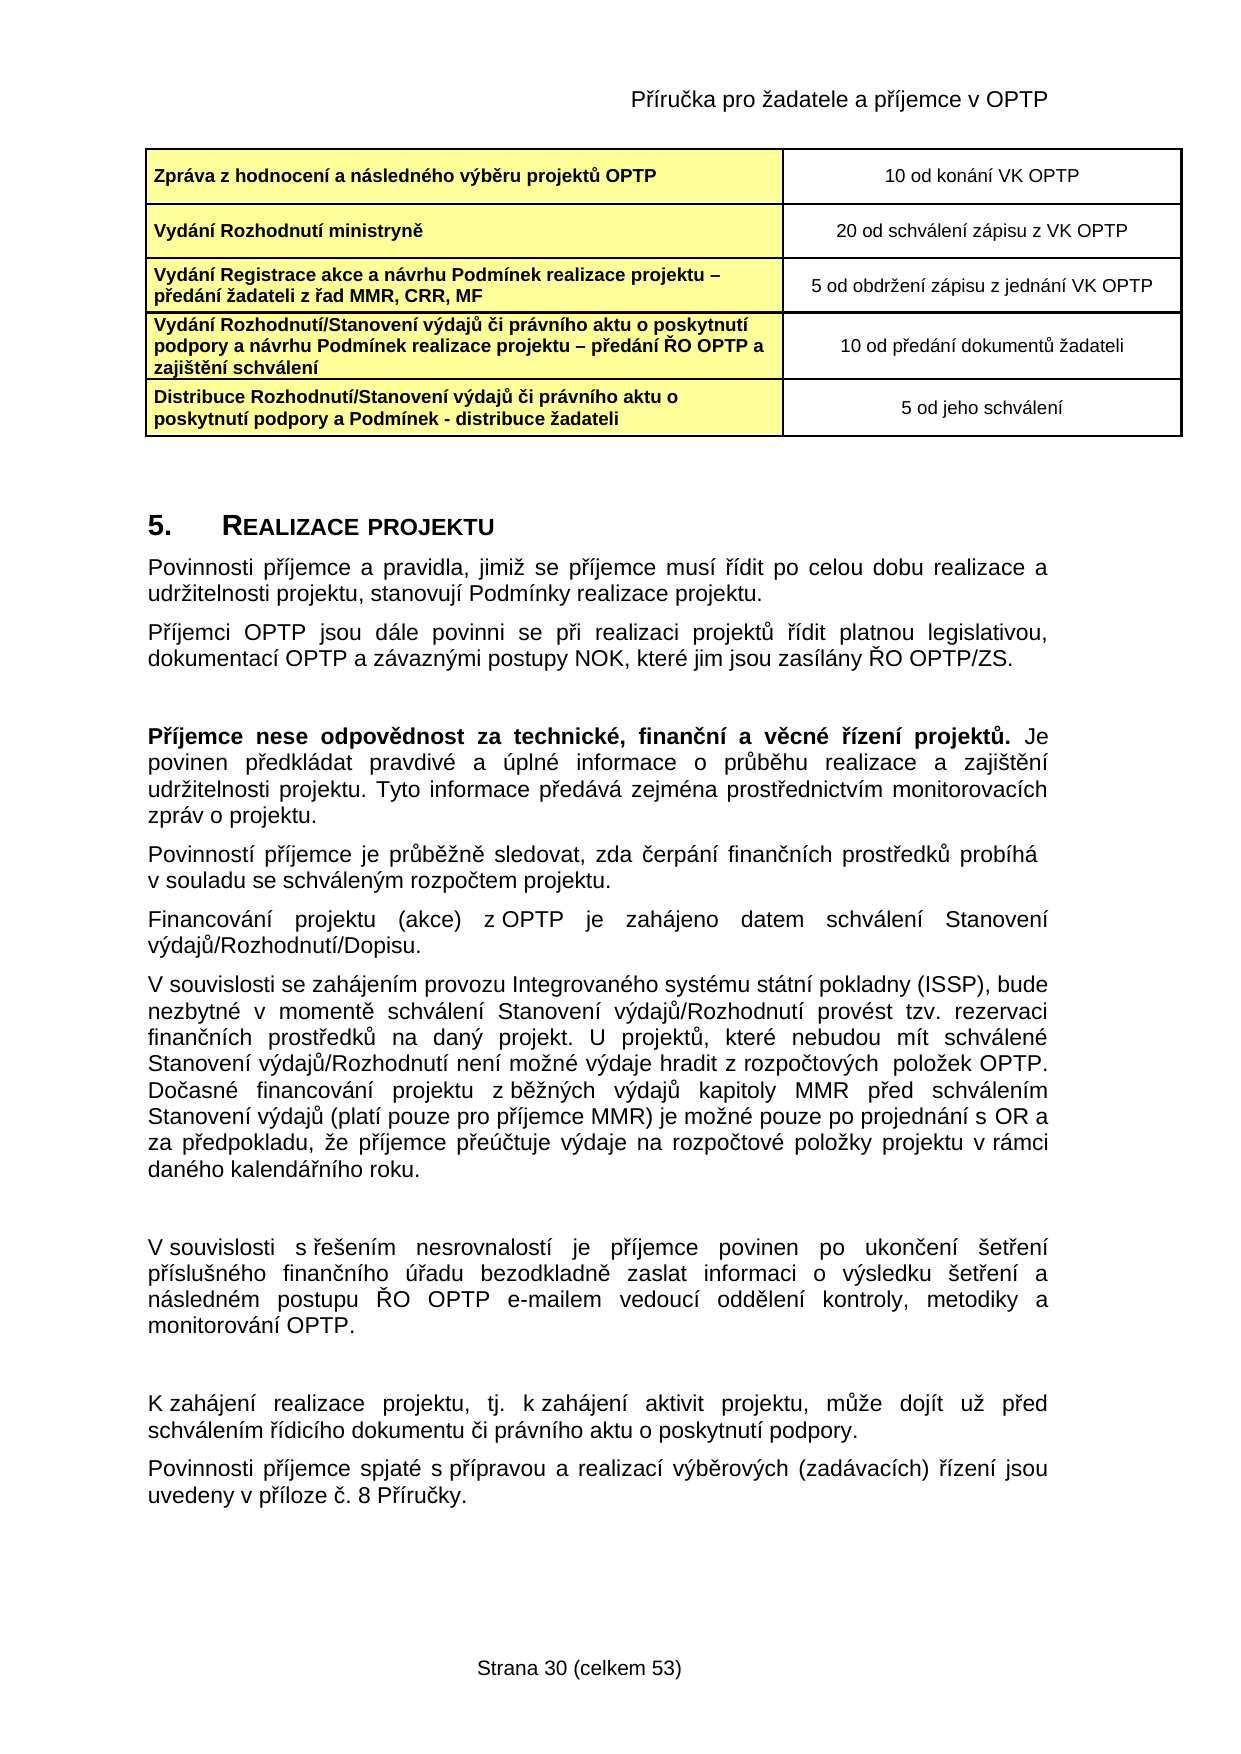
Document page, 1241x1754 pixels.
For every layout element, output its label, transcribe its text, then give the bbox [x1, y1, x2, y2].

table_cell 10 od předání dokumentů žadateli [784, 314, 1180, 378]
table_cell Vydání Registrace akce a návrhu Podmínek realizace projektu – předání žadateli z řad MMR, CRR, MF [147, 259, 782, 311]
table_cell Zpráva z hodnocení a následného výběru projektů OPTP [147, 150, 782, 202]
text 5. Realizace projektu [148, 508, 1048, 541]
text V souvislosti se zahájením provozu Integrovaného systému státní pokladny (ISSP), bude nezbytné v momentě schválení Stanovení výdajů/Rozhodnutí provést tzv. rezervaci finančních prostředků na daný projekt. U projektů, které nebudou mít schválené Stanovení výdajů/Rozhodnutí není možné výdaje hradit z rozpočtových položek OPTP. Dočasné financování projektu z běžných výdajů kapitoly MMR před schválením Stanovení výdajů (platí pouze pro příjemce MMR) je možné pouze po projednání s OR a za předpokladu, že příjemce přeúčtuje výdaje na rozpočtové položky projektu v rámci daného kalendářního roku. [148, 971, 1048, 1182]
text K zahájení realizace projektu, tj. k zahájení aktivit projektu, může dojít už před schválením řídicího dokumentu či právního aktu o poskytnutí podpory. [148, 1390, 1048, 1443]
text Povinnosti příjemce spjaté s přípravou a realizací výběrových (zadávacích) řízení jsou uvedeny v příloze č. 8 Příručky. [148, 1455, 1048, 1508]
text V souvislosti s řešením nesrovnalostí je příjemce povinen po ukončení šetření příslušného finančního úřadu bezodkladně zaslat informaci o výsledku šetření a následném postupu ŘO OPTP e-mailem vedoucí oddělení kontroly, metodiky a monitorování OPTP. [148, 1233, 1048, 1339]
text Povinnosti příjemce a pravidla, jimiž se příjemce musí řídit po celou dobu realizace a udržitelnosti projektu, stanovují Podmínky realizace projektu. [148, 554, 1048, 606]
table_cell 10 od konání VK OPTP [784, 150, 1180, 202]
text Příjemce nese odpovědnost za technické, finanční a věcné řízení projektů. Je povinen předkládat pravdivé a úplné informace o průběhu realizace a zajištění udržitelnosti projektu. Tyto informace předává zejména prostřednictvím monitorovacích zpráv o projektu. [148, 723, 1048, 828]
table_cell 5 od obdržení zápisu z jednání VK OPTP [784, 259, 1180, 311]
text Financování projektu (akce) z OPTP je zahájeno datem schválení Stanovení výdajů/Rozhodnutí/Dopisu. [148, 906, 1048, 959]
text Příjemci OPTP jsou dále povinni se při realizaci projektů řídit platnou legislativou, dokumentací OPTP a závaznými postupy NOK, které jim jsou zasílány ŘO OPTP/ZS. [148, 619, 1048, 672]
text Povinností příjemce je průběžně sledovat, zda čerpání finančních prostředků probíhá v souladu se schváleným rozpočtem projektu. [148, 841, 1048, 893]
table_cell Vydání Rozhodnutí/Stanovení výdajů či právního aktu o poskytnutí podpory a návrhu Podmínek realizace projektu – předání ŘO OPTP a zajištění schválení [147, 314, 782, 378]
table_cell Vydání Rozhodnutí ministryně [147, 205, 782, 257]
table_cell 20 od schválení zápisu z VK OPTP [784, 205, 1180, 257]
table_cell Distribuce Rozhodnutí/Stanovení výdajů či právního aktu o poskytnutí podpory a Podmínek - distribuce žadateli [147, 380, 782, 434]
table_cell 5 od jeho schválení [784, 380, 1180, 434]
